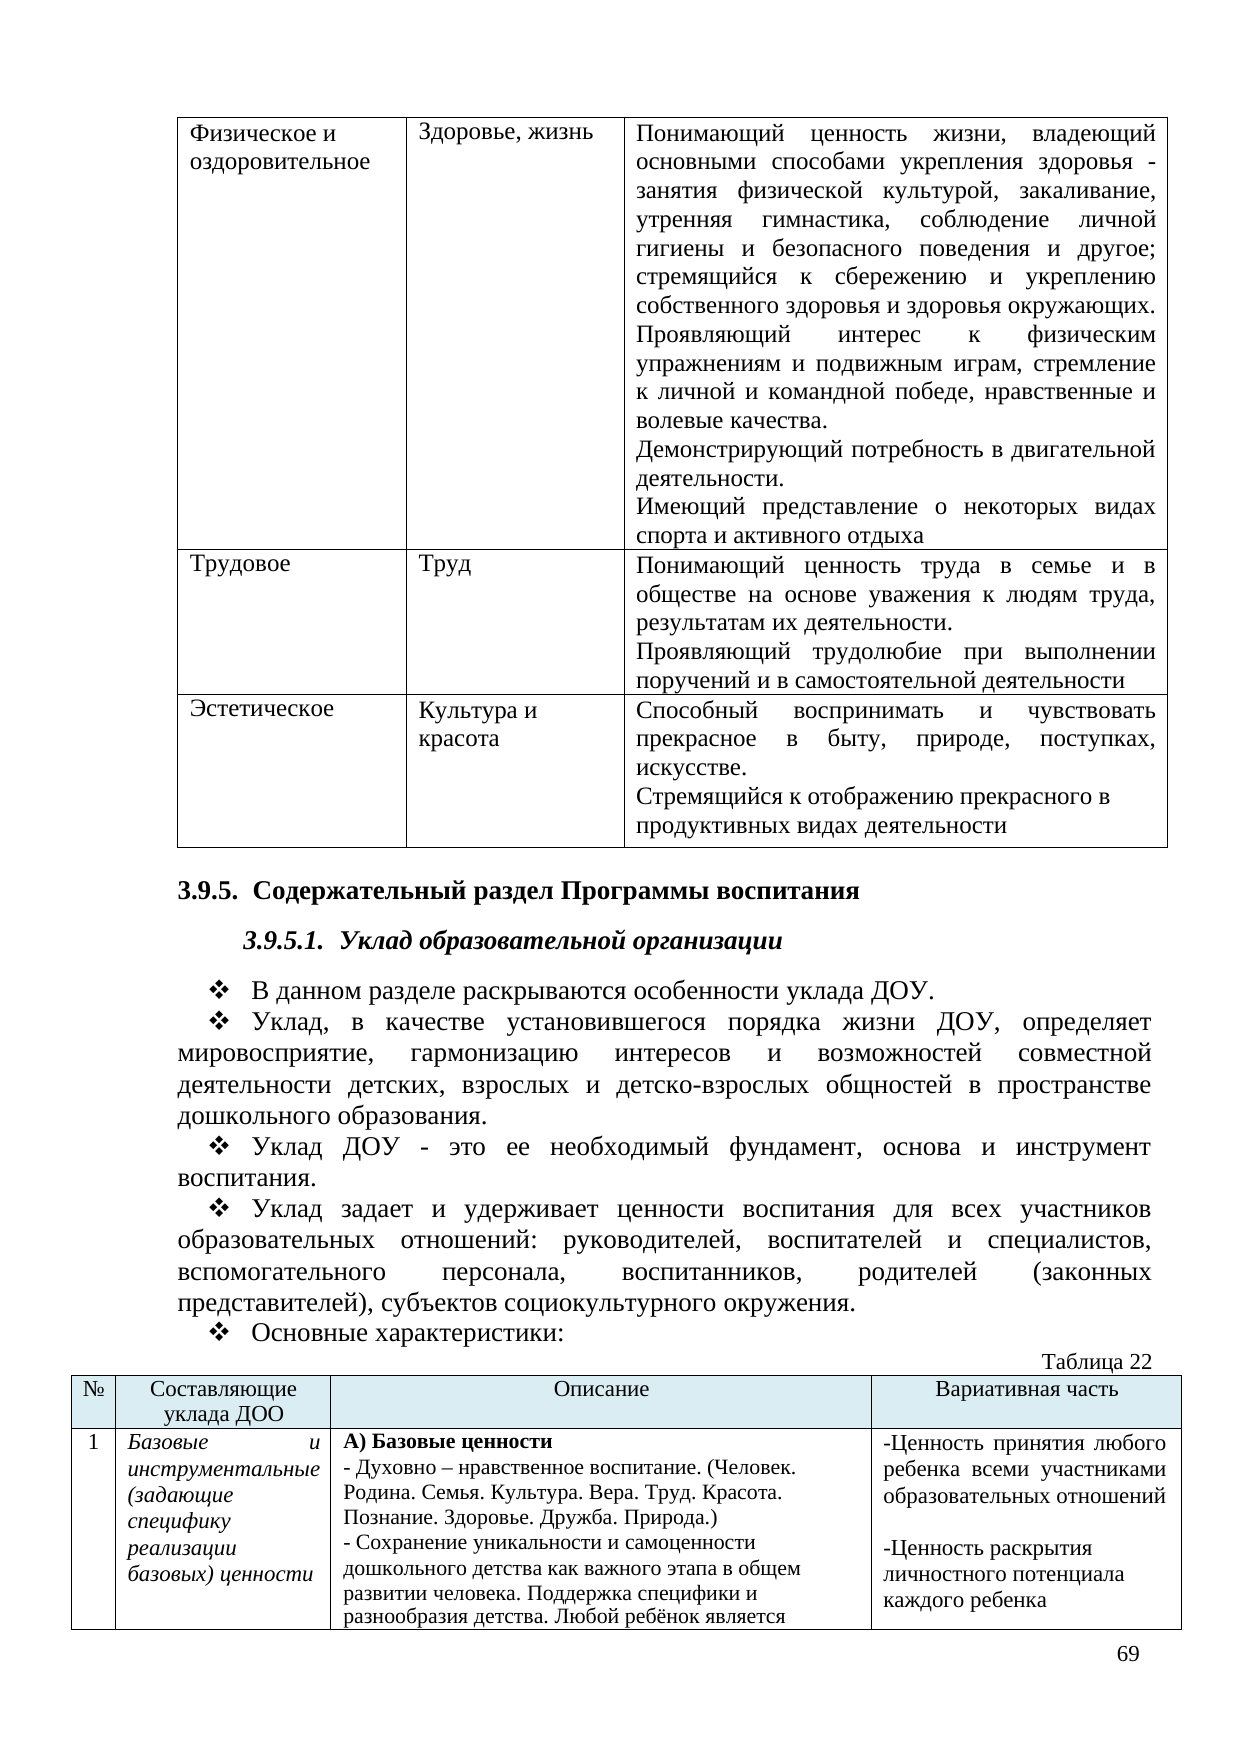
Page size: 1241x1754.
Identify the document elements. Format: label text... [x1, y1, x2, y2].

table_cell Труд [407, 550, 624, 694]
table_cell 1 [72, 1429, 115, 1629]
table_cell Понимающий ценность труда в семье и в обществе на основе уважения к людям труда, результатам их деятельности. Проявляющий трудолюбие при выполнении поручений и в самостоятельной деятельности [625, 550, 1167, 694]
table_header Здоровье, жизнь [407, 118, 624, 549]
list Уклад, в качестве установившегося порядка жизни ДОУ, определяет мировосприятие, гармонизацию интересов и возможностей совместной деятельности детских, взрослых и детско-взрослых общностей в пространстве дошкольного образования. [177, 1005, 1152, 1130]
table_header Вариативная часть [872, 1376, 1181, 1428]
table_cell Культура и красота [407, 695, 624, 847]
table_cell Эстетическое [178, 695, 406, 847]
list Содержательный раздел Программы воспитания [177, 874, 1221, 905]
list Уклад образовательной организации [243, 924, 1221, 956]
table_header Составляющие уклада ДОО [116, 1376, 330, 1428]
table_header Понимающий ценность жизни, владеющий основными способами укрепления здоровья - занятия физической культурой, закаливание, утренняя гимнастика, соблюдение личной гигиены и безопасного поведения и другое; стремящийся к сбережению и укреплению собственного здоровья и здоровья окружающих. Проявляющий интерес к физическим упражнениям и подвижным играм, стремление к личной и командной победе, нравственные и волевые качества. Демонстрирующий потребность в двигательной деятельности. Имеющий представление о некоторых видах спорта и активного отдыха [625, 118, 1167, 549]
list В данном разделе раскрываются особенности уклада ДОУ. [207, 974, 1221, 1005]
table_cell А) Базовые ценности Духовно – нравственное воспитание. (Человек. Родина. Семья. Культура. Вера. Труд. Красота. Познание. Здоровье. Дружба. Природа.) Сохранение уникальности и самоценности дошкольного детства как важного этапа в общем развитии человека. Поддержка специфики и разнообразия детства. Любой ребёнок является [331, 1429, 871, 1629]
table_cell Трудовое [178, 550, 406, 694]
table_cell Способный воспринимать и чувствовать прекрасное в быту, природе, поступках, искусстве. Стремящийся к отображению прекрасного в продуктивных видах деятельности [625, 695, 1167, 847]
table_header № [72, 1376, 115, 1428]
list Уклад ДОУ - это ее необходимый фундамент, основа и инструмент воспитания. [177, 1130, 1151, 1192]
list Основные характеристики: [207, 1317, 1221, 1348]
text Таблица 22 [177, 1348, 1152, 1375]
list Уклад задает и удерживает ценности воспитания для всех участников образовательных отношений: руководителей, воспитателей и специалистов, вспомогательного персонала, воспитанников, родителей (законных представителей), субъектов социокультурного окружения. [177, 1192, 1152, 1317]
table_cell -Ценность принятия любого ребенка всеми участниками образовательных отношений -Ценность раскрытия личностного потенциала каждого ребенка [872, 1429, 1181, 1629]
table_header Описание [331, 1376, 871, 1428]
table_cell Базовые и инструментальные (задающие специфику реализации базовых) ценности [116, 1429, 330, 1629]
table_header Физическое и оздоровительное [178, 118, 406, 549]
